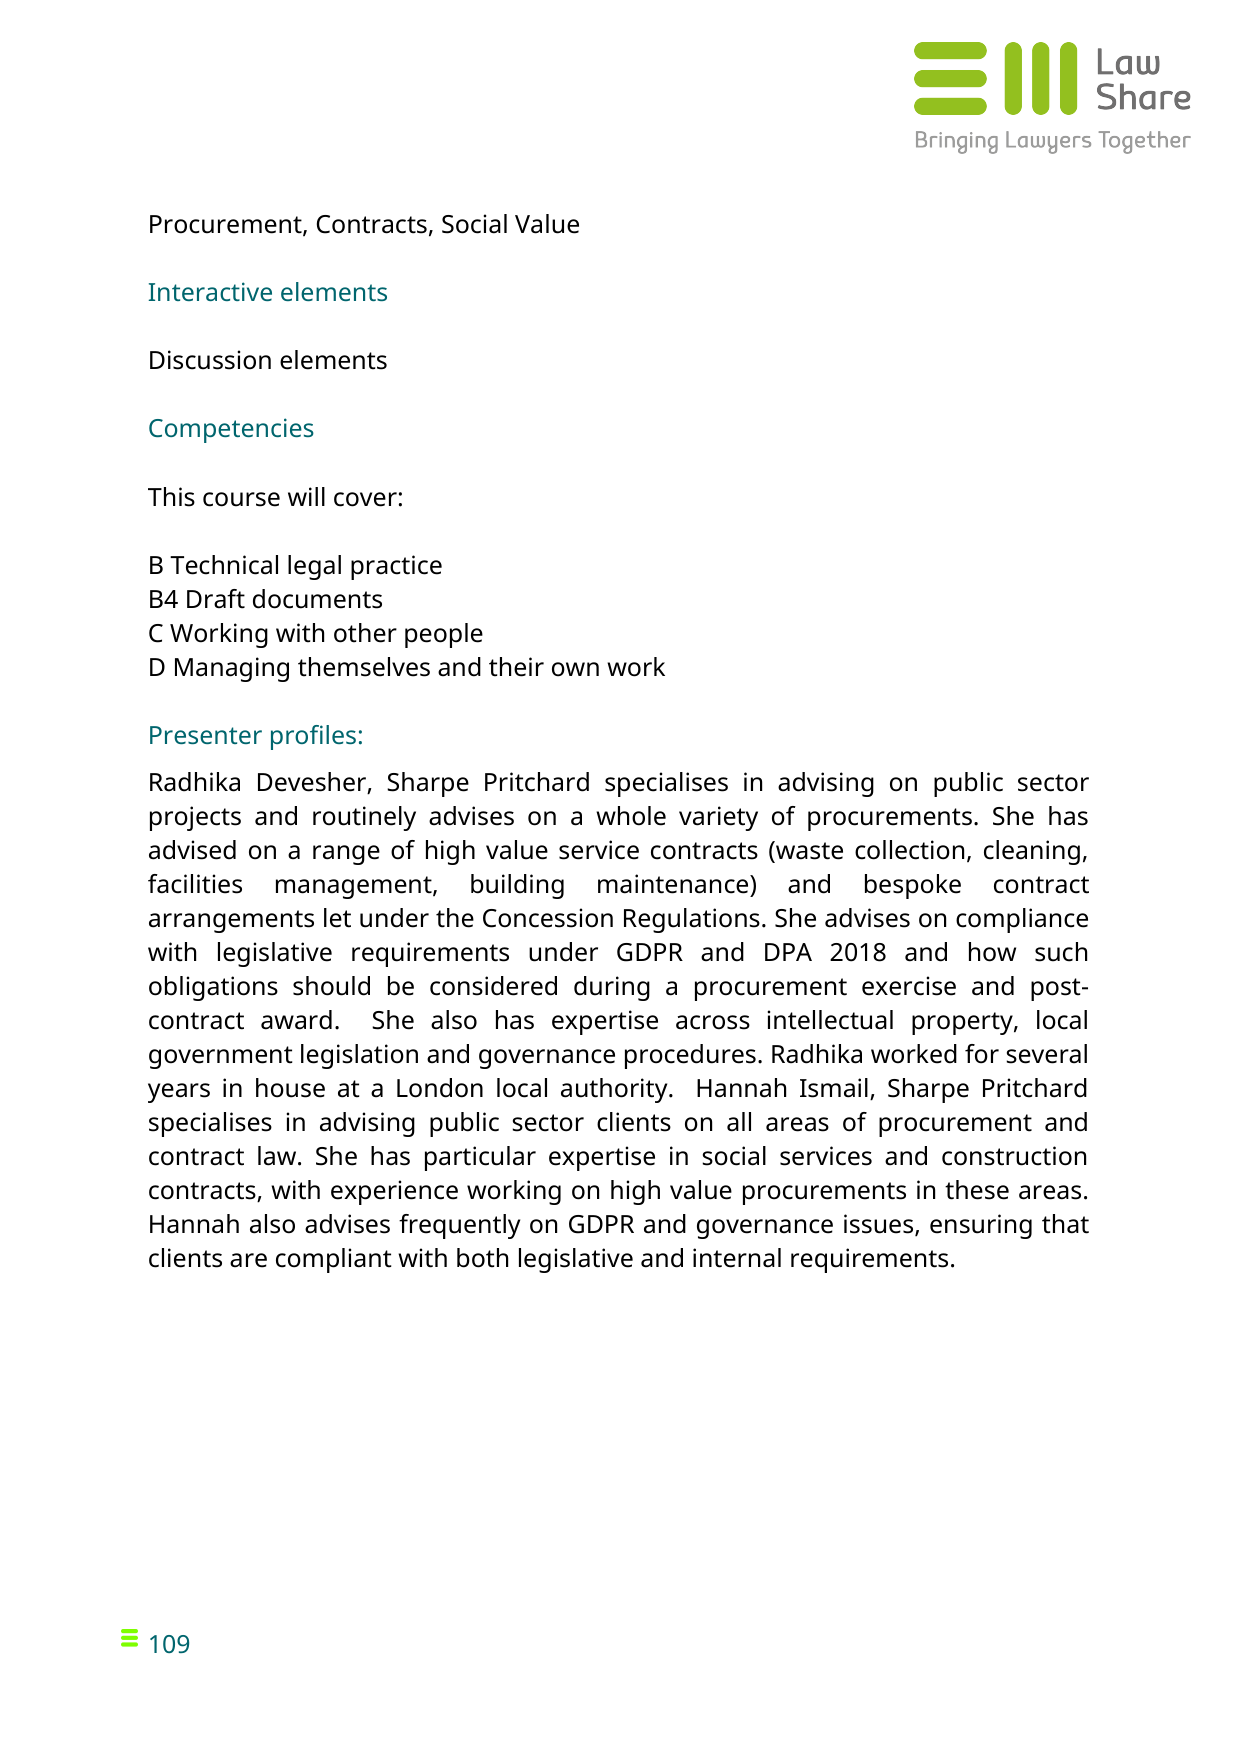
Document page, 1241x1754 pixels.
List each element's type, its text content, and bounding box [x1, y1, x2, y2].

picture [121, 1629, 139, 1648]
text D Managing themselves and their own work [148, 649, 1090, 684]
text B Technical legal practice [148, 547, 1090, 581]
text C Working with other people [148, 616, 1090, 649]
text Interactive elements [148, 275, 1090, 309]
picture [914, 42, 1191, 154]
text This course will cover: [148, 479, 1090, 513]
text Radhika Devesher, Sharpe Pritchard specialises in advising on public sector projects and routinely advises on a whole variety of procurements. She has advised on a range of high value service contracts (waste collection, cleaning, facilities management, building maintenance) and bespoke contract arrangements let under the Concession Regulations. She advises on compliance with legislative requirements under GDPR and DPA 2018 and how such obligations should be considered during a procurement exercise and post-contract award. She also has expertise across intellectual property, local government legislation and governance procedures. Radhika worked for several years in house at a London local authority. Hannah Ismail, Sharpe Pritchard specialises in advising public sector clients on all areas of procurement and contract law. She has particular expertise in social services and construction contracts, with experience working on high value procurements in these areas. Hannah also advises frequently on GDPR and governance issues, ensuring that clients are compliant with both legislative and internal requirements. [148, 764, 1090, 1275]
text B4 Draft documents [148, 581, 1090, 616]
text Competencies [148, 411, 1090, 445]
text Discussion elements [148, 343, 1090, 377]
text Presenter profiles: [148, 718, 1090, 752]
text Procurement, Contracts, Social Value [148, 207, 1090, 241]
